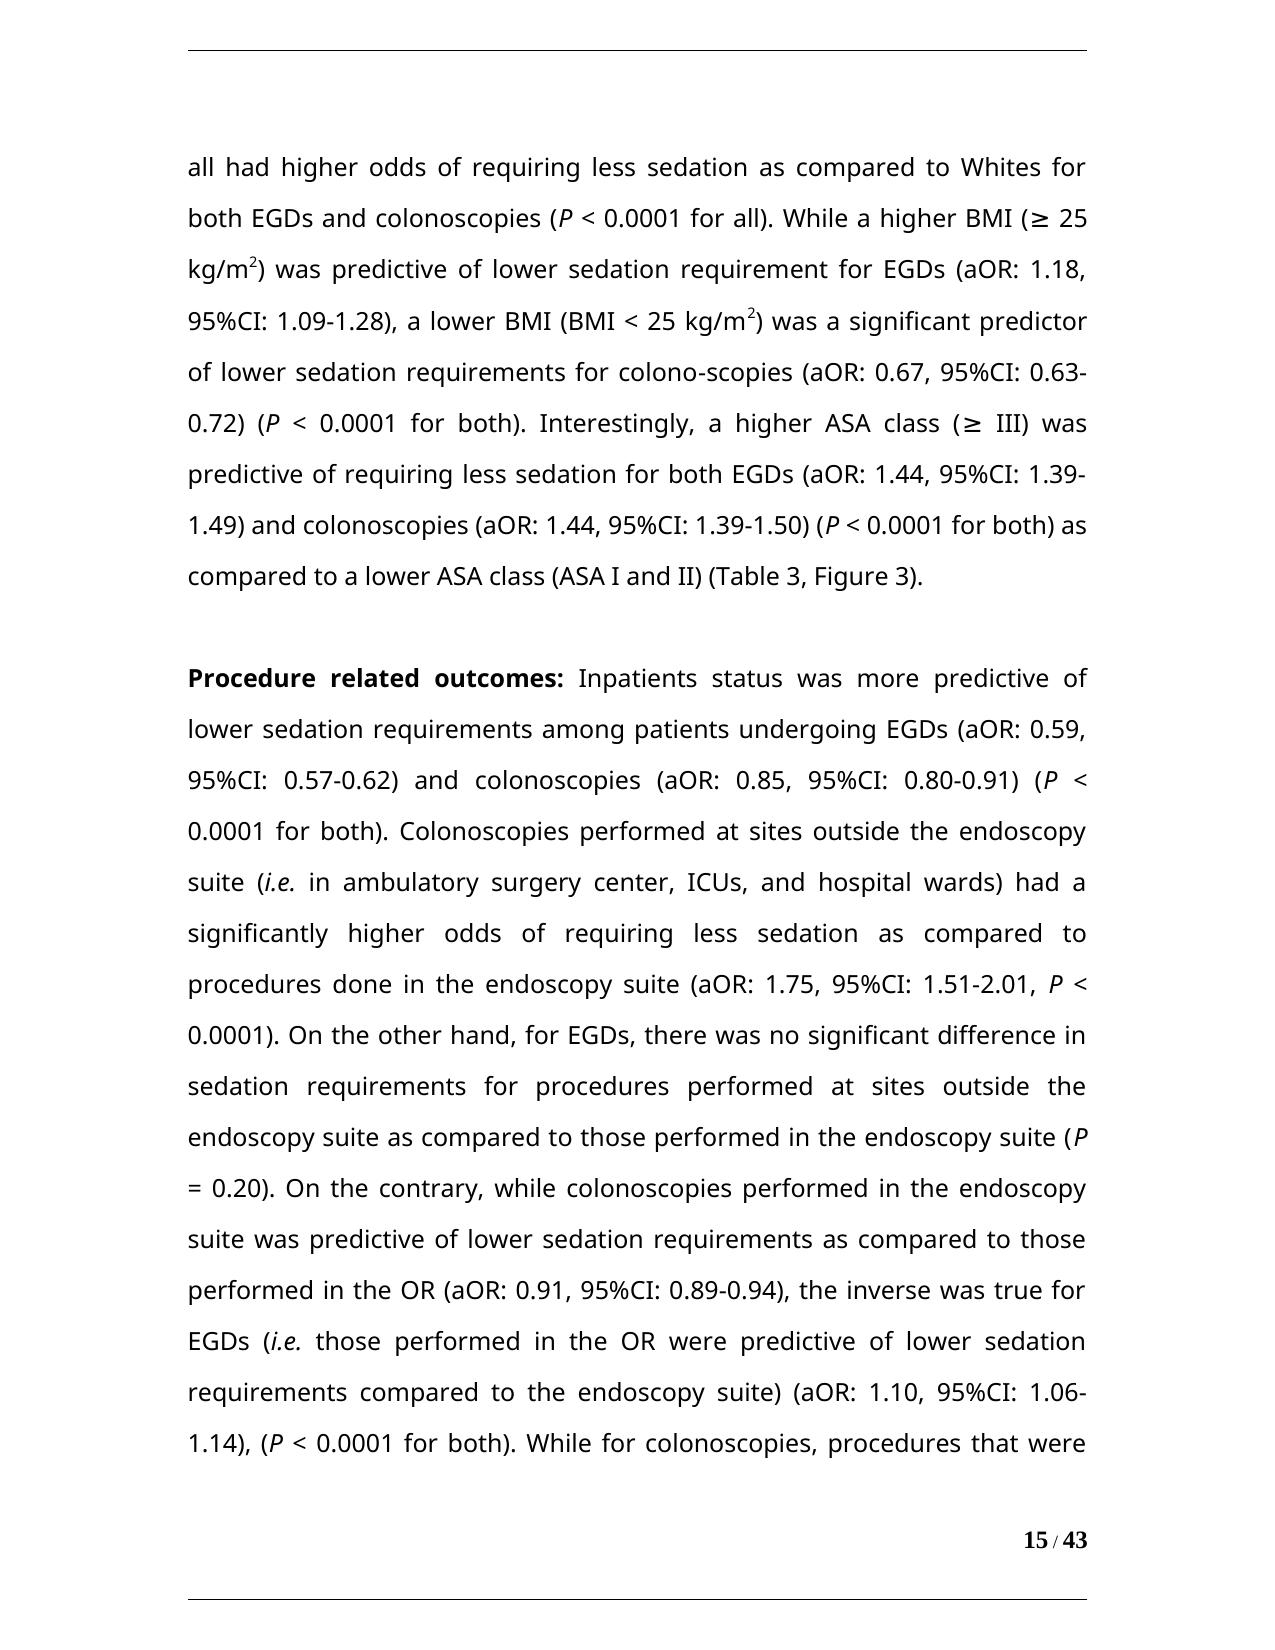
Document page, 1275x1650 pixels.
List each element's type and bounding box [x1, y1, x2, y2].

text [187, 660, 1087, 1460]
text [187, 150, 1087, 592]
